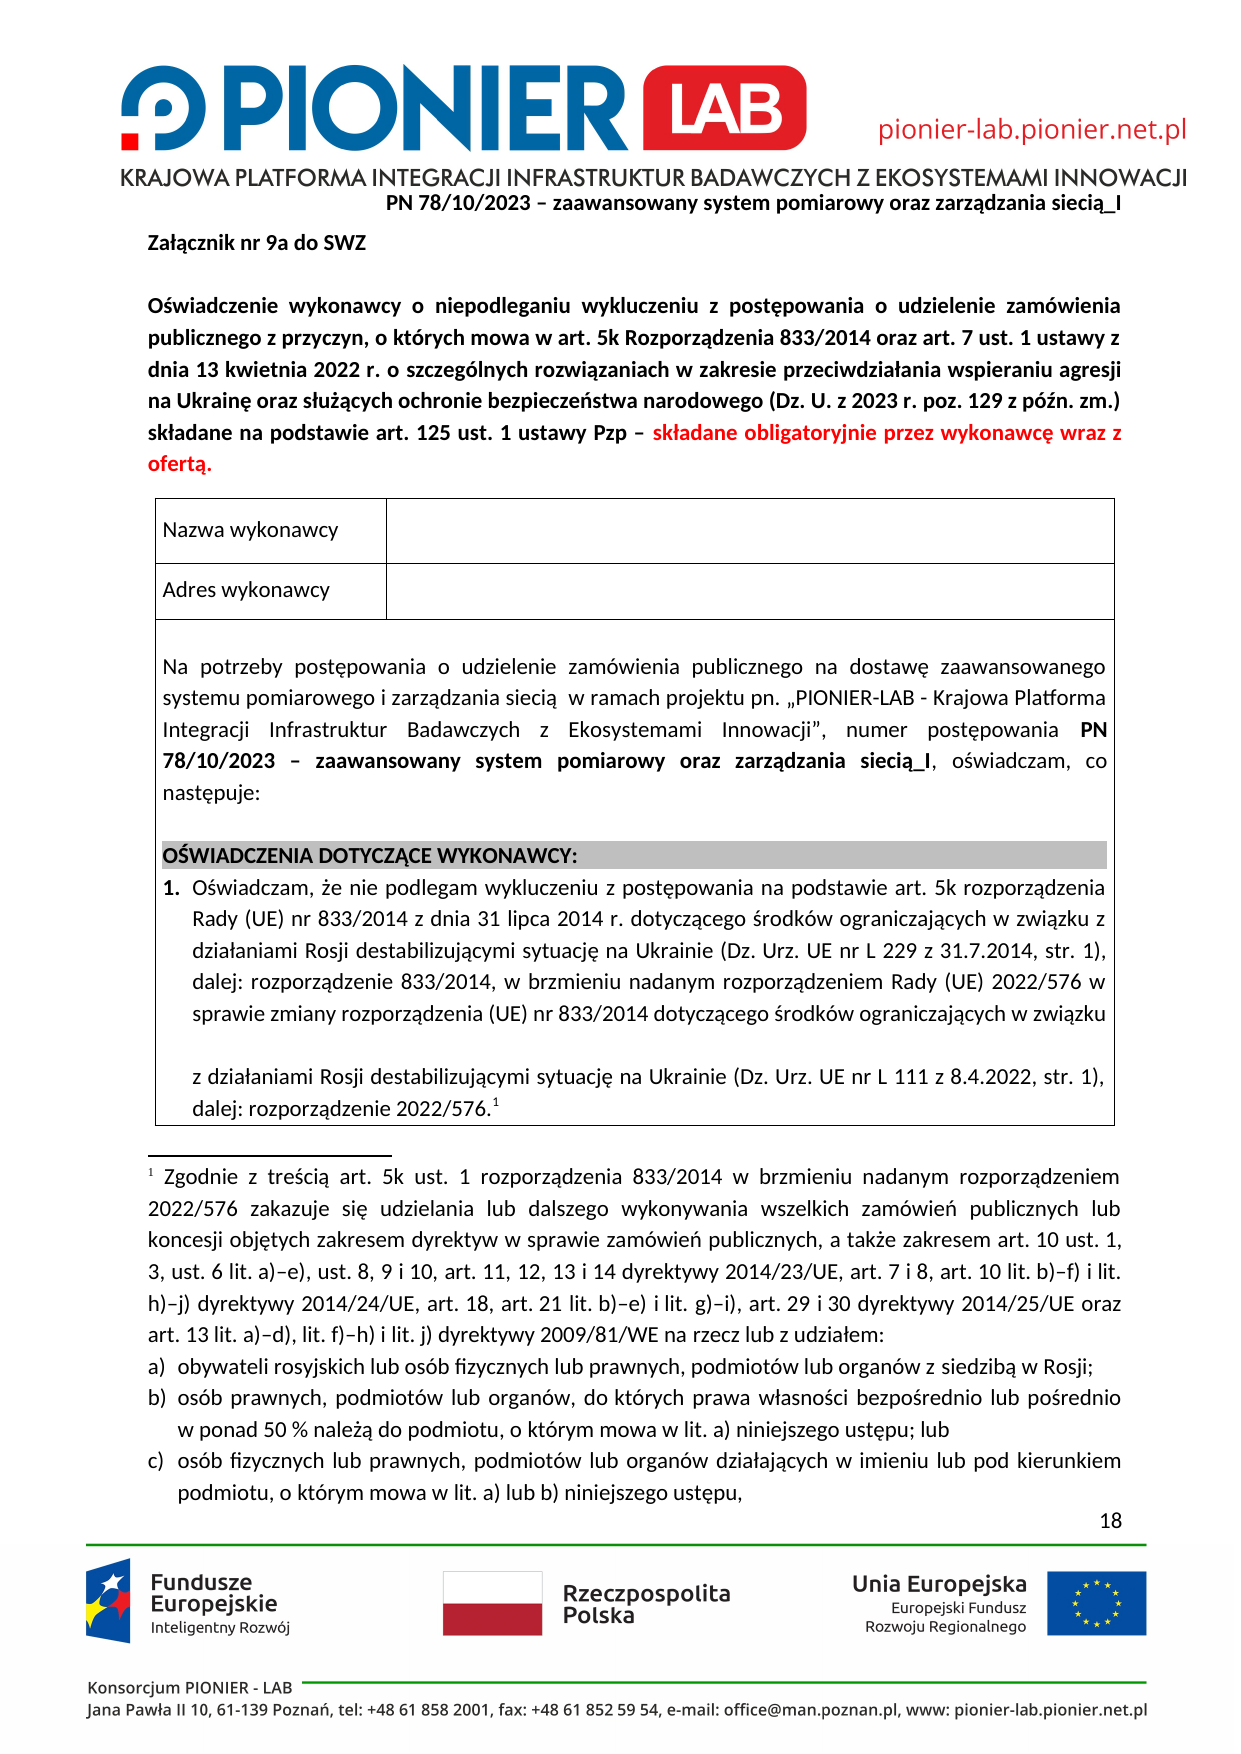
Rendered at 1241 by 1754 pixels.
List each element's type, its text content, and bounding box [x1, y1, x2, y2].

picture [32, 0, 1241, 191]
text Załącznik nr 9a do SWZ [148, 228, 1122, 257]
table_header Nazwa wykonawcy [156, 499, 386, 562]
table_header [387, 499, 1114, 562]
table_cell Adres wykonawcy [156, 564, 386, 619]
picture [0, 1543, 1235, 1754]
text Oświadczenie wykonawcy o niepodleganiu wykluczeniu z postępowania o udzielenie zamówienia publicznego z przyczyn, o których mowa w art. 5k Rozporządzenia 833/2014 oraz art. 7 ust. 1 ustawy z dnia 13 kwietnia 2022 r. o szczególnych rozwiązaniach w zakresie przeciwdziałania wspieraniu agresji na Ukrainę oraz służących ochronie bezpieczeństwa narodowego (Dz. U. z 2023 r. poz. 129 z późn. zm.) składane na podstawie art. 125 ust. 1 ustawy Pzp – składane obligatoryjnie przez wykonawcę wraz z ofertą. [148, 292, 1122, 477]
table_cell Na potrzeby postępowania o udzielenie zamówienia publicznego na dostawę zaawansowanego systemu pomiarowego i zarządzania siecią w ramach projektu pn. „PIONIER-LAB - Krajowa Platforma Integracji Infrastruktur Badawczych z Ekosystemami Innowacji”, numer postępowania PN 78/10/2023 – zaawansowany system pomiarowy oraz zarządzania siecią_I, oświadczam, co następuje: OŚWIADCZENIA DOTYCZĄCE WYKONAWCY: Oświadczam, że nie podlegam wykluczeniu z postępowania na podstawie art. 5k rozporządzenia Rady (UE) nr 833/2014 z dnia 31 lipca 2014 r. dotyczącego środków ograniczających w związku z działaniami Rosji destabilizującymi sytuację na Ukrainie (Dz. Urz. UE nr L 229 z 31.7.2014, str. 1), dalej: rozporządzenie 833/2014, w brzmieniu nadanym rozporządzeniem Rady (UE) 2022/576 w sprawie zmiany rozporządzenia (UE) nr 833/2014 dotyczącego środków ograniczających w związku z działaniami Rosji destabilizującymi sytuację na Ukrainie (Dz. Urz. UE nr L 111 z 8.4.2022, str. 1), dalej: rozporządzenie 2022/576. Oświadczam, że nie zachodzą w stosunku do mnie przesłanki wykluczenia z postępowania na podstawie art. 7 ust. 1 ustawy z dnia 13 kwietnia 2022 r. o szczególnych rozwiązaniach w zakresie przeciwdziałania wspieraniu agresji na Ukrainę oraz służących ochronie bezpieczeństwa narodowego (Dz. U. z 2023 r. poz. 129 z późn. zm. ). INFORMACJA DOTYCZĄCA POLEGANIA NA ZDOLNOŚCIACH LUB SYTUACJI PODMIOTU UDOSTĘPNIAJĄCEGO ZASOBY W ZAKRESIE ODPOWIADAJĄCYM PONAD 10% WARTOŚCI ZAMÓWIENIA – WYPEŁNIĆ JEŚLI DOTYCZY: [UWAGA: wypełnić tylko w przypadku podmiotu udostępniającego zasoby, na którego zdolnościach lub sytuacji wykonawca polega w zakresie odpowiadającym ponad 10% wartości zamówienia. W przypadku więcej niż jednego podmiotu udostępniającego zasoby, na którego zdolnościach lub sytuacji wykonawca polega w zakresie odpowiadającym ponad 10% wartości zamówienia, należy zastosować tyle razy, ile jest to konieczne.] Oświadczam, że w celu wykazania spełniania warunków udziału w postępowaniu, określonych przez zamawiającego w pkt I.5. SWZ, polegam na zdolnościach lub sytuacji następującego podmiotu udostępniającego zasoby: ………………………………………………………………………...…………………………………….… (podać pełną nazwę/firmę, adres, a także w zależności od podmiotu: NIP/PESEL, KRS/CEiDG), w następującym zakresie: …………………………………………………………………………… (określić odpowiedni zakres udostępnianych zasobów dla wskazanego podmiotu), co odpowiada ponad 10% wartości przedmiotowego zamówienia. OŚWIADCZENIE DOTYCZĄCE PODWYKONAWCY, NA KTÓREGO PRZYPADA PONAD 10% WARTOŚCI ZAMÓWIENIA: [UWAGA: wypełnić tylko w przypadku podwykonawcy (niebędącego podmiotem udostępniającym zasoby), na którego przypada ponad 10% wartości zamówienia. W przypadku więcej niż jednego podwykonawcy, na którego zdolnościach lub sytuacji wykonawca nie polega, a na którego przypada ponad 10% wartości zamówienia, należy zastosować tyle razy, ile jest to konieczne.] Oświadczam, że w stosunku do następującego podmiotu, będącego podwykonawcą, na którego przypada ponad 10% wartości zamówienia: ………………………………………………………………………………… (podać pełną nazwę/firmę, adres, a także w zależności od podmiotu: NIP/PESEL, KRS/CEiDG), nie zachodzą podstawy wykluczenia z postępowania o udzielenie zamówienia przewidziane w art. 5k rozporządzenia 833/2014 w brzmieniu nadanym rozporządzeniem 2022/576. OŚWIADCZENIE DOTYCZĄCE DOSTAWCY, NA KTÓREGO PRZYPADA PONAD 10% WARTOŚCI ZAMÓWIENIA: [UWAGA: wypełnić tylko w przypadku dostawcy, na którego przypada ponad 10% wartości zamówienia. W przypadku więcej niż jednego dostawcy, na którego przypada ponad 10% wartości zamówienia, należy zastosować tyle razy, ile jest to konieczne.] Oświadczam, że w stosunku do następującego podmiotu, będącego dostawcą, na którego przypada ponad 10% wartości zamówienia: …………………………………………………………………………………….………..….…… (podać pełną nazwę/firmę, adres, a także w zależności od podmiotu: NIP/PESEL, KRS/CEiDG), nie zachodzą podstawy wykluczenia z postępowania o udzielenie zamówienia przewidziane w art. 5k rozporządzenia 833/2014 w brzmieniu nadanym rozporządzeniem 2022/576. OŚWIADCZENIE DOTYCZĄCE PODANYCH INFORMACJI: Oświadczam, że wszystkie informacje podane w powyższych oświadczeniach są aktualne i zgodne z prawdą oraz zostały przedstawione z pełną świadomością konsekwencji wprowadzenia zamawiającego w błąd przy przedstawianiu informacji. INFORMACJA DOTYCZĄCA DOSTĘPU DO PODMIOTOWYCH ŚRODKÓW DOWODOWYCH: Wskazuję następujące podmiotowe środki dowodowe, które można uzyskać za pomocą bezpłatnych i ogólnodostępnych baz danych, oraz dane umożliwiające dostęp do tych środków: 1) ...................................................................................................................................................... (wskazać podmiotowy środek dowodowy, adres internetowy, wydający urząd lub organ, dokładne dane referencyjne dokumentacji) 2) ....................................................................................................................................................... (wskazać podmiotowy środek dowodowy, adres internetowy, wydający urząd lub organ, dokładne dane referencyjne dokumentacji) [156, 620, 1114, 1125]
table_cell [387, 564, 1114, 619]
